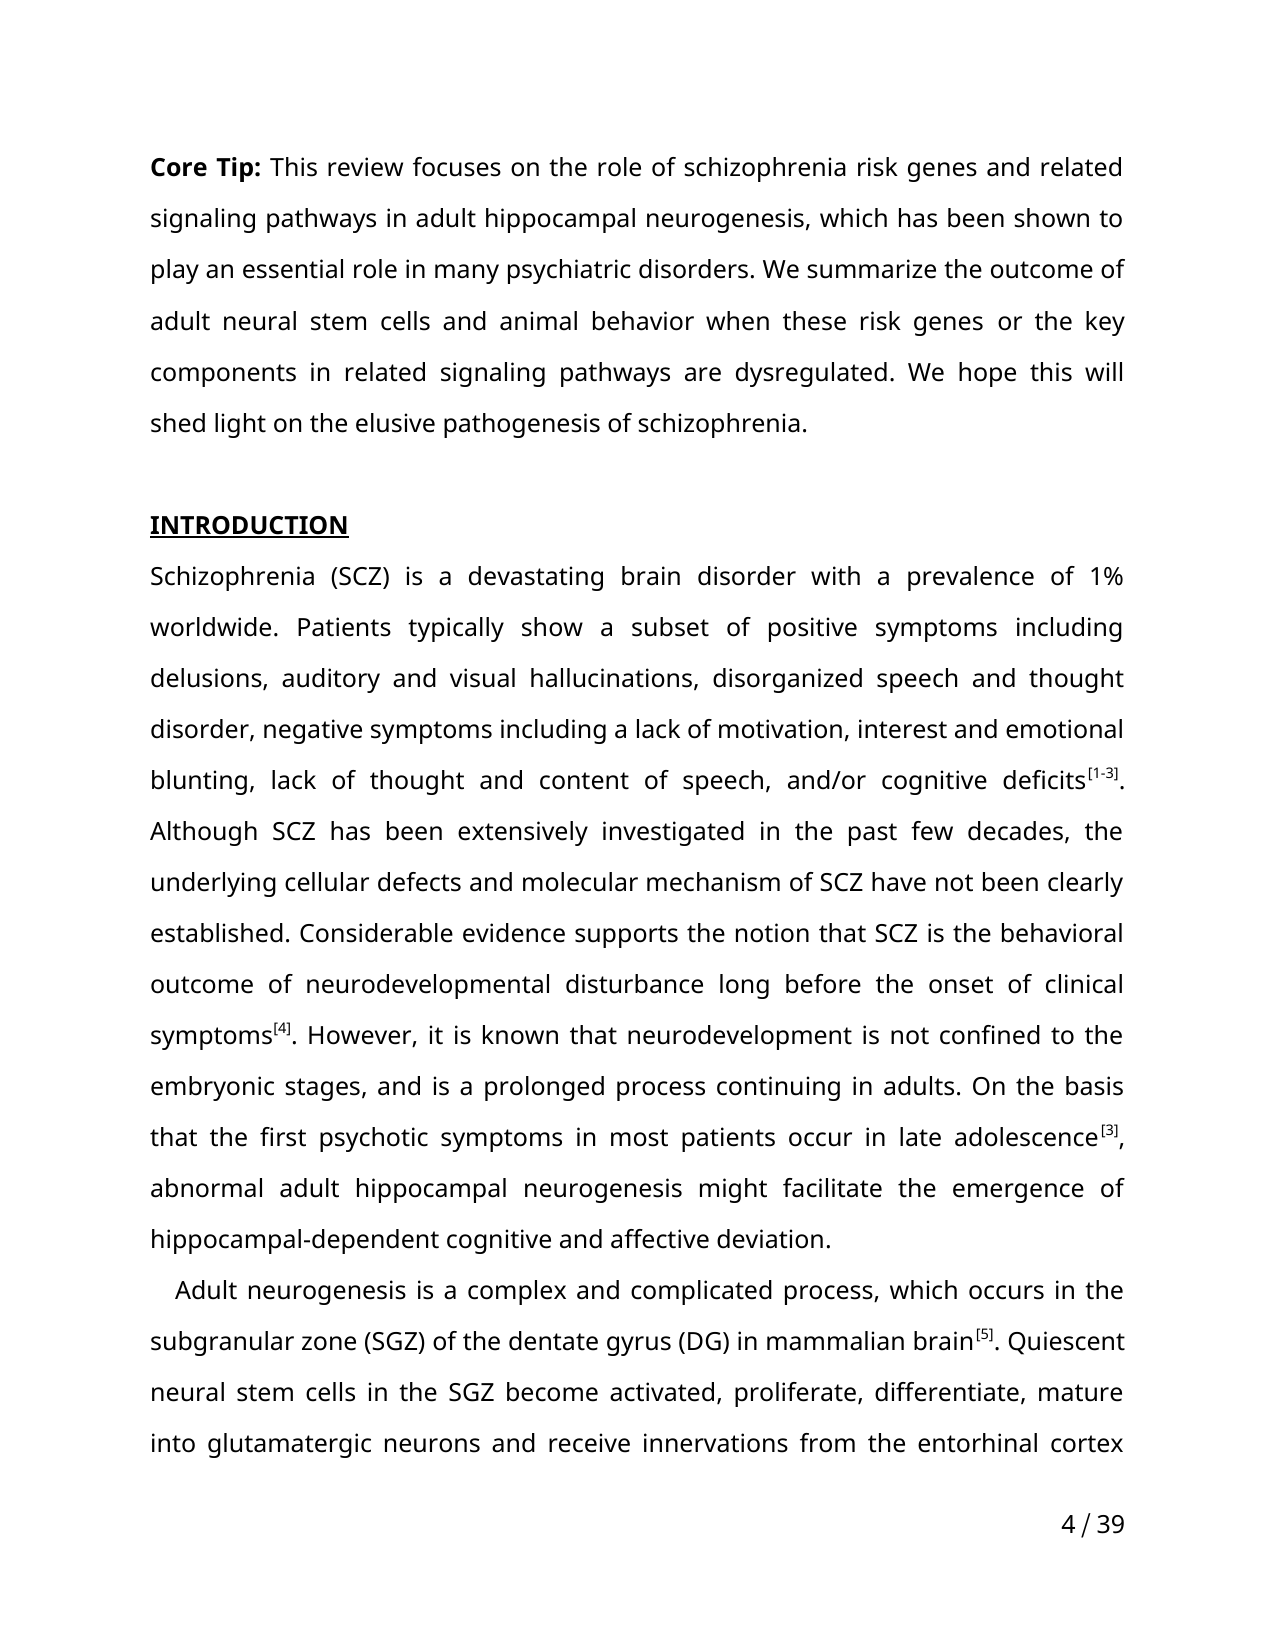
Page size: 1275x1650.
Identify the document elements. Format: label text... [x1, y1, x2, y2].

text INTRODUCTION [150, 507, 1125, 541]
text Core Tip: This review focuses on the role of schizophrenia risk genes and related signaling pathways in adult hippocampal neurogenesis, which has been shown to play an essential role in many psychiatric disorders. We summarize the outcome of adult neural stem cells and animal behavior when these risk genes or the key components in related signaling pathways are dysregulated. We hope this will shed light on the elusive pathogenesis of schizophrenia. [150, 150, 1125, 439]
text Schizophrenia (SCZ) is a devastating brain disorder with a prevalence of 1% worldwide. Patients typically show a subset of positive symptoms including delusions, auditory and visual hallucinations, disorganized speech and thought disorder, negative symptoms including a lack of motivation, interest and emotional blunting, lack of thought and content of speech, and/or cognitive deficits[1-3]. Although SCZ has been extensively investigated in the past few decades, the underlying cellular defects and molecular mechanism of SCZ have not been clearly established. Considerable evidence supports the notion that SCZ is the behavioral outcome of neurodevelopmental disturbance long before the onset of clinical symptoms[4]. However, it is known that neurodevelopment is not confined to the embryonic stages, and is a prolonged process continuing in adults. On the basis that the first psychotic symptoms in most patients occur in late adolescence[3], abnormal adult hippocampal neurogenesis might facilitate the emergence of hippocampal-dependent cognitive and affective deviation. [150, 558, 1125, 1256]
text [150, 1273, 1125, 1460]
